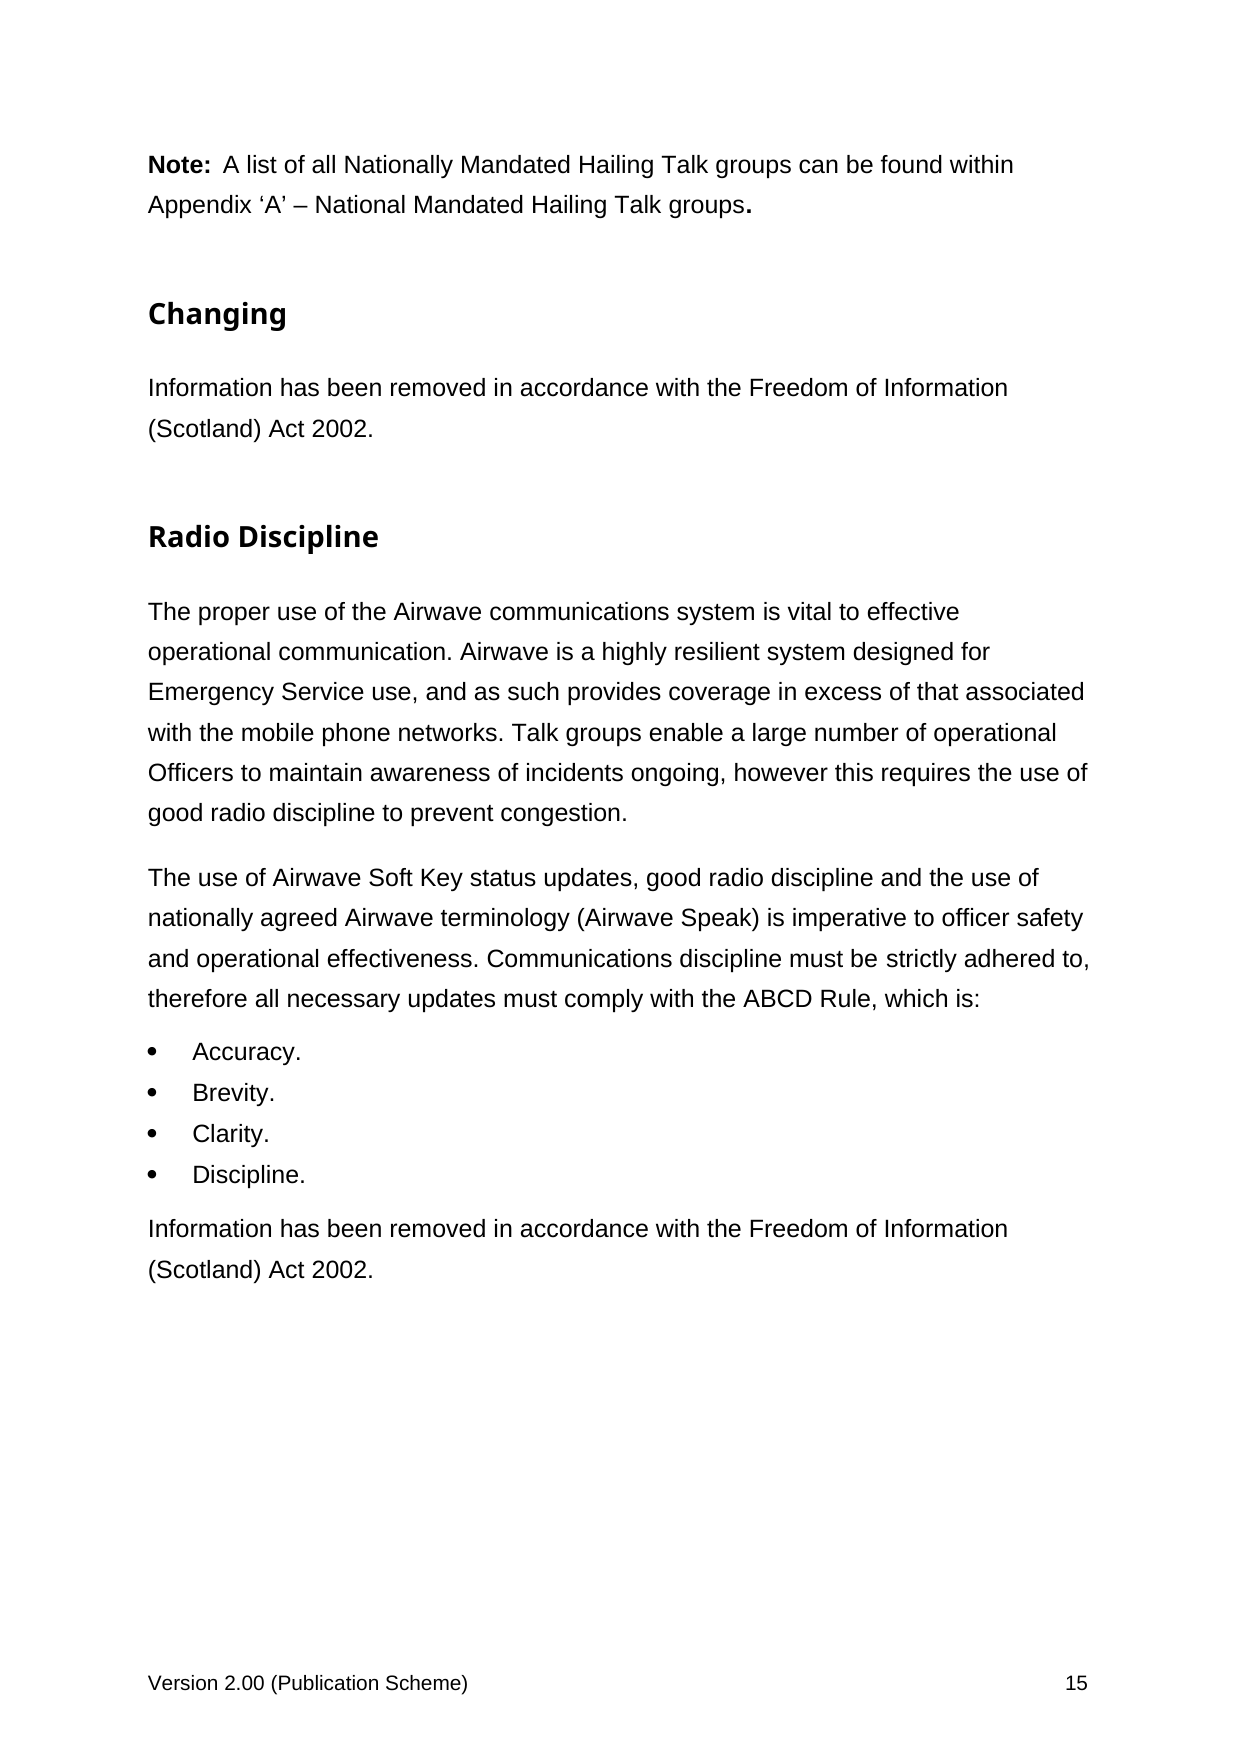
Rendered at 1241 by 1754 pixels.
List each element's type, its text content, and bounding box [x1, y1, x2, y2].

list Discipline. [148, 1161, 1090, 1189]
text The proper use of the Airwave communications system is vital to effective operational communication. Airwave is a highly resilient system designed for Emergency Service use, and as such provides coverage in excess of that associated with the mobile phone networks. Talk groups enable a large number of operational Officers to maintain awareness of incidents ongoing, however this requires the use of good radio discipline to prevent congestion. [148, 597, 1090, 827]
text Information has been removed in accordance with the Freedom of Information (Scotland) Act 2002. [148, 1214, 1090, 1283]
text Note: A list of all Nationally Mandated Hailing Talk groups can be found within Appendix ‘A’ – National Mandated Hailing Talk groups. [148, 150, 1090, 219]
subtitle Radio Discipline [148, 516, 1090, 556]
list Clarity. [148, 1119, 1090, 1148]
list Accuracy. [148, 1036, 1090, 1065]
list Brevity. [148, 1078, 1090, 1107]
subtitle Changing [148, 293, 1090, 333]
text Information has been removed in accordance with the Freedom of Information (Scotland) Act 2002. [148, 373, 1090, 442]
text The use of Airwave Soft Key status updates, good radio discipline and the use of nationally agreed Airwave terminology (Airwave Speak) is imperative to officer safety and operational effectiveness. Communications discipline must be strictly adhered to, therefore all necessary updates must comply with the ABCD Rule, which is: [148, 863, 1090, 1012]
